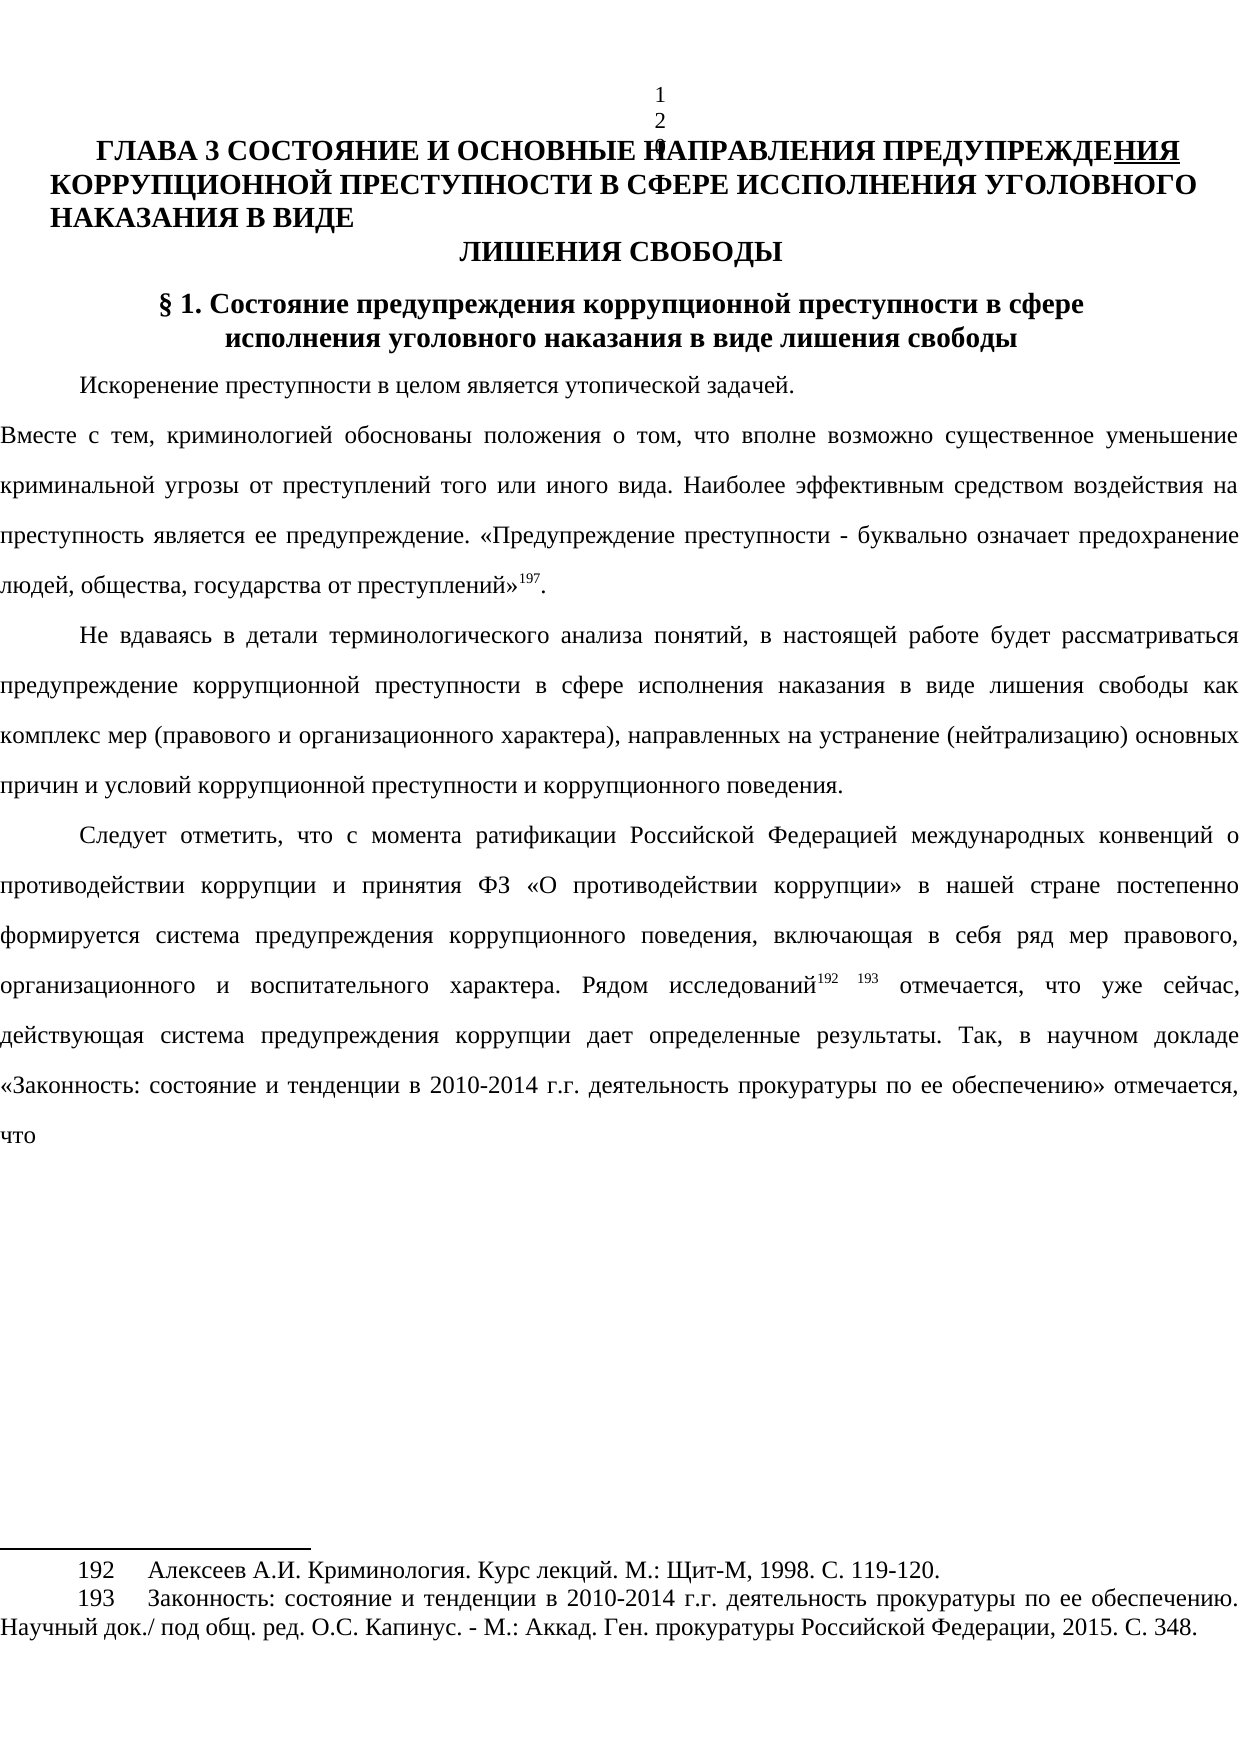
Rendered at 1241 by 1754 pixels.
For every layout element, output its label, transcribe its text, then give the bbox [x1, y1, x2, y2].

text Не вдаваясь в детали терминологического анализа понятий, в настоящей работе будет рассматриваться предупреждение коррупционной преступности в сфере исполнения наказания в виде лишения свободы как комплекс мер (правового и организационного характера), направленных на устранение (нейтрализацию) основных причин и условий коррупционной преступности и коррупционного поведения. [0, 604, 1240, 804]
text ГЛАВА 3 СОСТОЯНИЕ И ОСНОВНЫЕ НАПРАВЛЕНИЯ ПРЕДУПРЕЖДЕНИЯ КОРРУПЦИОННОЙ ПРЕСТУПНОСТИ В СФЕРЕ ИССПОЛНЕНИЯ УГОЛОВНОГО НАКАЗАНИЯ В ВИДЕ [50, 134, 1240, 234]
text Искоренение преступности в целом является утопической задачей. [0, 354, 1240, 404]
text ЛИШЕНИЯ СВОБОДЫ [2, 234, 1240, 268]
text Следует отметить, что с момента ратификации Российской Федерацией международных конвенций о противодействии коррупции и принятия ФЗ «О противодействии коррупции» в нашей стране постепенно формируется система предупреждения коррупционного поведения, включающая в себя ряд мер правового, организационного и воспитательного характера. Рядом исследований отмечается, что уже сейчас, действующая система предупреждения коррупции дает определенные результаты. Так, в научном докладе «Законность: состояние и тенденции в 2010-2014 г.г. деятельность прокуратуры по ее обеспечению» отмечается, что«осуществляемые меры по ведомственному контролю за соблюдением антикоррупционных ограничений и административно-правовых запретов на всех уровнях управления и активное формирование антикоррупционных стандартов в общественных отношениях постепенно формируют в обществе атмосферу понимания опасности коррупционного поведения. [0, 804, 1240, 1154]
text § 1. Состояние предупреждения коррупционной преступности в сфере исполнения уголовного наказания в виде лишения свободы [2, 287, 1240, 354]
text Вместе с тем, криминологией обоснованы положения о том, что вполне возможно существенное уменьшение криминальной угрозы от преступлений того или иного вида. Наиболее эффективным средством воздействия на преступность является ее предупреждение. «Предупреждение преступности - буквально означает предохранение людей, общества, государства от преступлений»197. [0, 404, 1240, 604]
